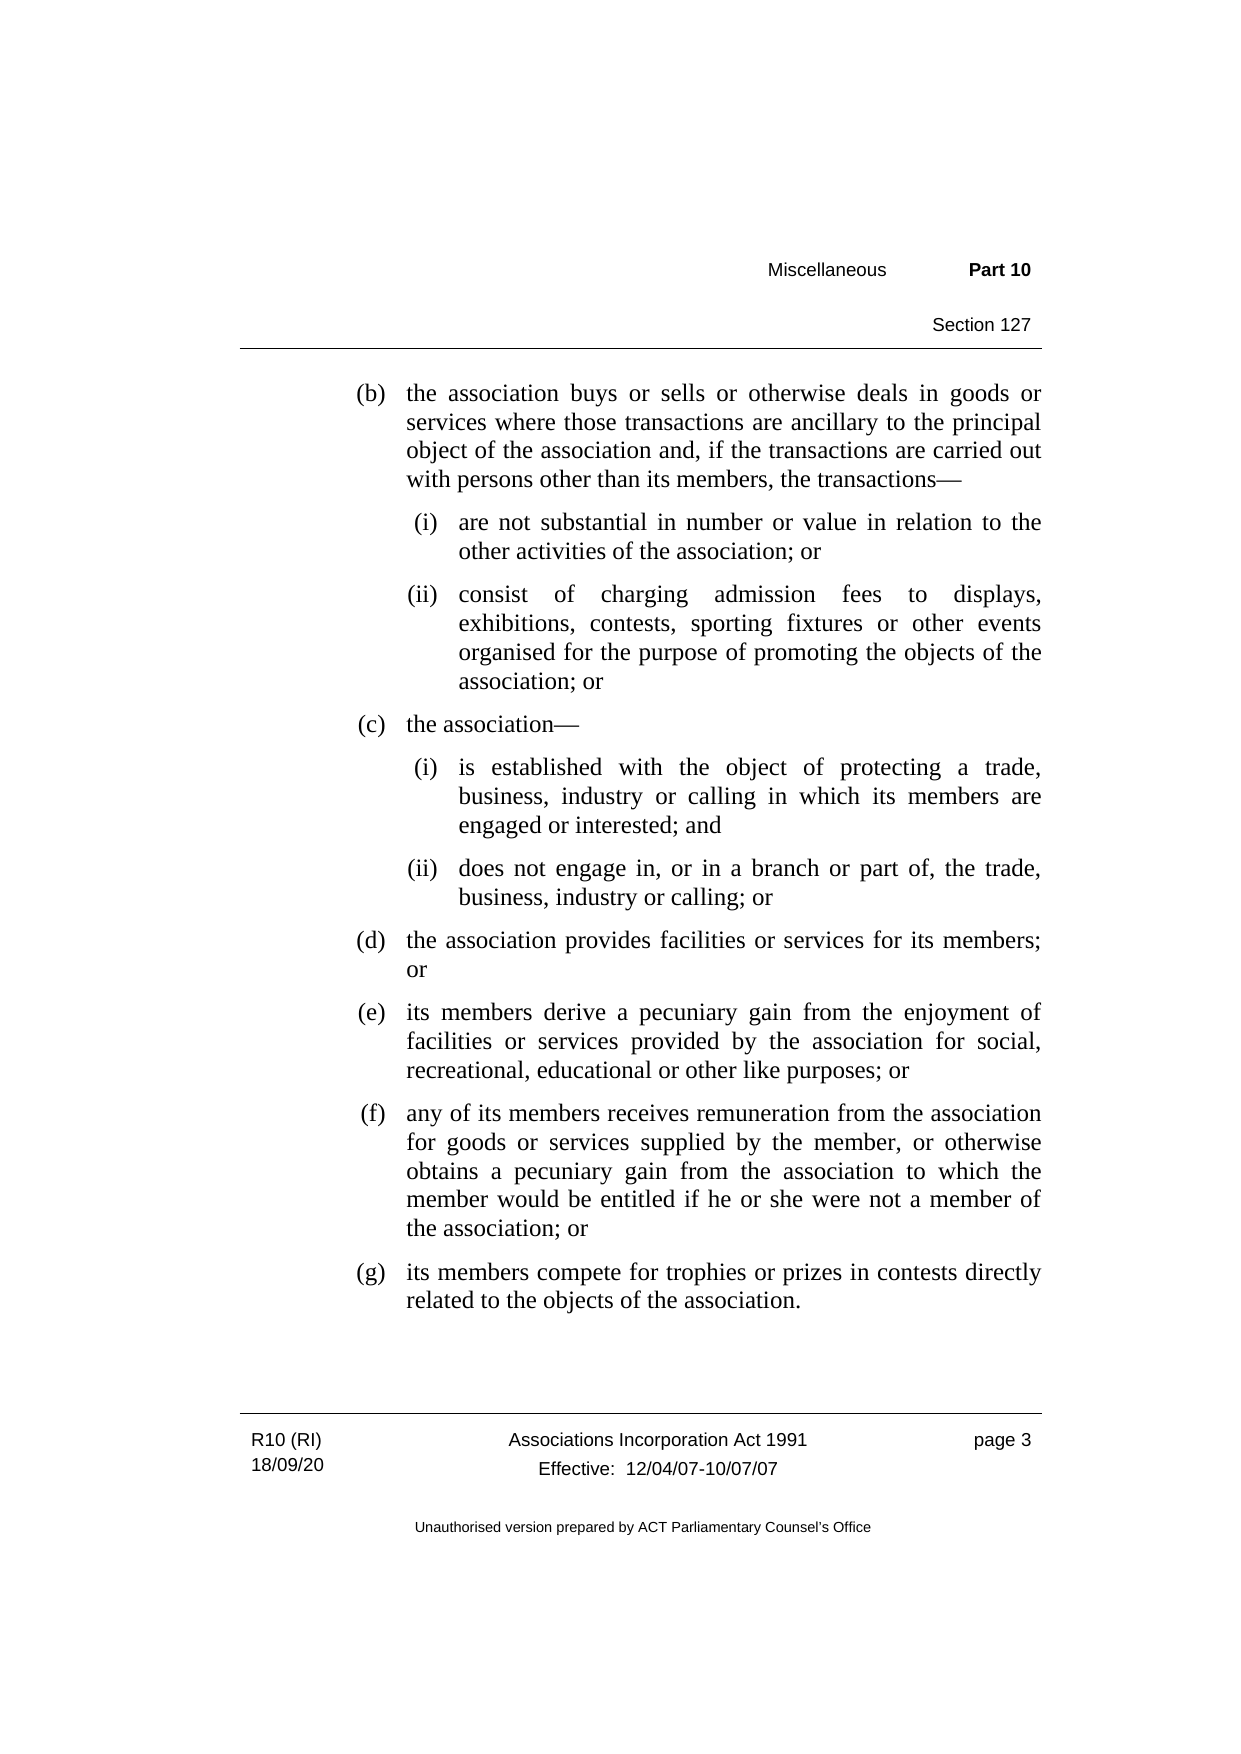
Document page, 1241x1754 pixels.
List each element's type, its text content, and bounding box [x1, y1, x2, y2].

text (i) is established with the object of protecting a trade, business, industry or calling in which its members are engaged or interested; and [239, 752, 1042, 839]
text (g) its members compete for trophies or prizes in contests directly related to the objects of the association. [239, 1257, 1042, 1314]
text (d) the association provides facilities or services for its members; or [239, 925, 1042, 983]
text (ii) consist of charging admission fees to displays, exhibitions, contests, sporting fixtures or other events organised for the purpose of promoting the objects of the association; or [239, 579, 1042, 694]
text (c) the association— [239, 709, 1042, 738]
text (f) any of its members receives remuneration from the association for goods or services supplied by the member, or otherwise obtains a pecuniary gain from the association to which the member would be entitled if he or she were not a member of the association; or [239, 1098, 1042, 1242]
text (ii) does not engage in, or in a branch or part of, the trade, business, industry or calling; or [239, 853, 1042, 911]
text (e) its members derive a pecuniary gain from the enjoyment of facilities or services provided by the association for social, recreational, educational or other like purposes; or [239, 997, 1042, 1084]
text (i) are not substantial in number or value in relation to the other activities of the association; or [239, 507, 1042, 565]
text (b) the association buys or sells or otherwise deals in goods or services where those transactions are ancillary to the principal object of the association and, if the transactions are carried out with persons other than its members, the transactions— [239, 378, 1042, 493]
